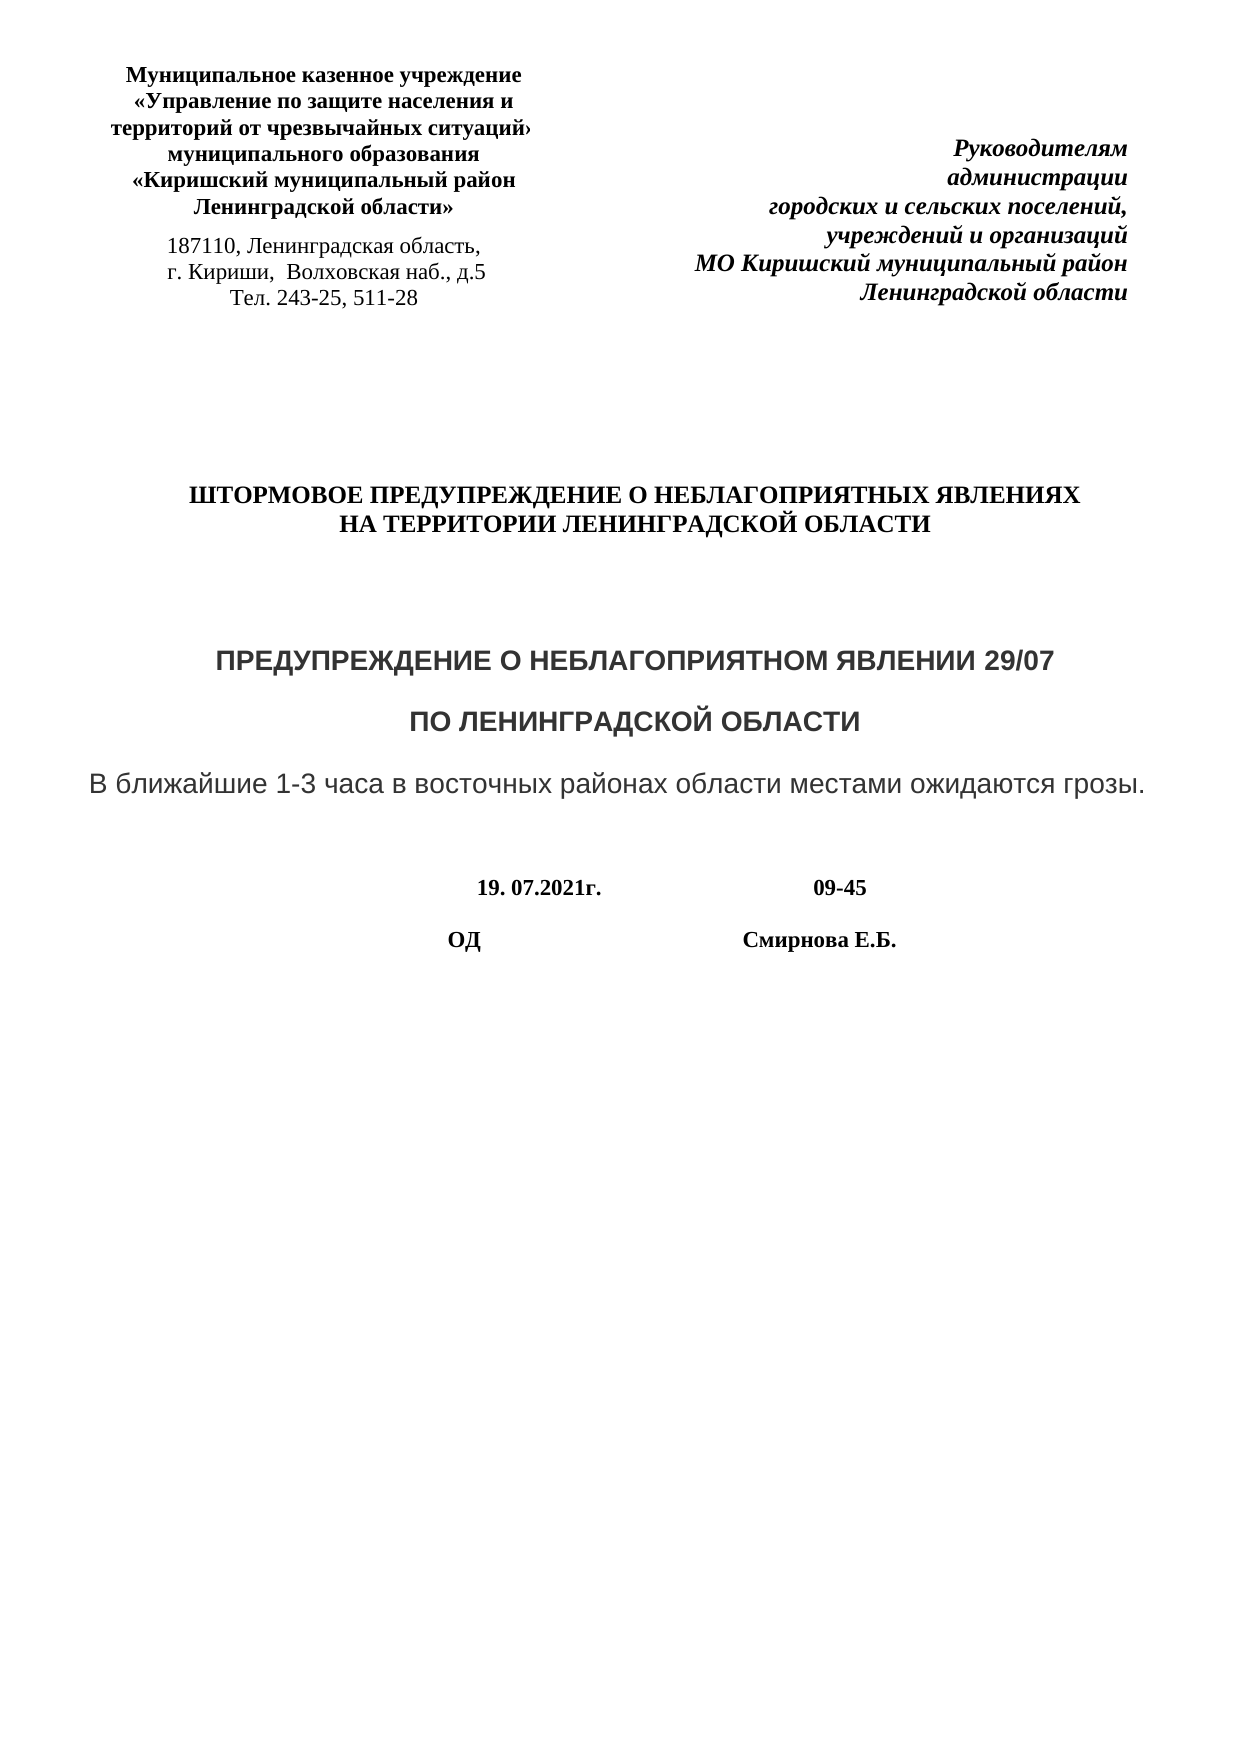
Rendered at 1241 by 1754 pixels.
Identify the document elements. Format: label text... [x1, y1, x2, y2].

text НА ТЕРРИТОРИИ ЛЕНИНГРАДСКОЙ ОБЛАСТИ [89, 509, 1181, 537]
text ПО ЛЕНИНГРАДСКОЙ ОБЛАСТИ [89, 705, 1181, 737]
text 19. 07.2021г. 09-45 [103, 874, 1181, 900]
text ПРЕДУПРЕЖДЕНИЕ О НЕБЛАГОПРИЯТНОМ ЯВЛЕНИИ 29/07 [89, 643, 1181, 676]
text ШТОРМОВОЕ ПРЕДУПРЕЖДЕНИЕ О НЕБЛАГОПРИЯТНЫХ ЯВЛЕНИЯХ [89, 480, 1181, 509]
text ОД Смирнова Е.Б. [103, 927, 1181, 953]
text В ближайшие 1-3 часа в восточных районах области местами ожидаются грозы. [89, 767, 1181, 799]
